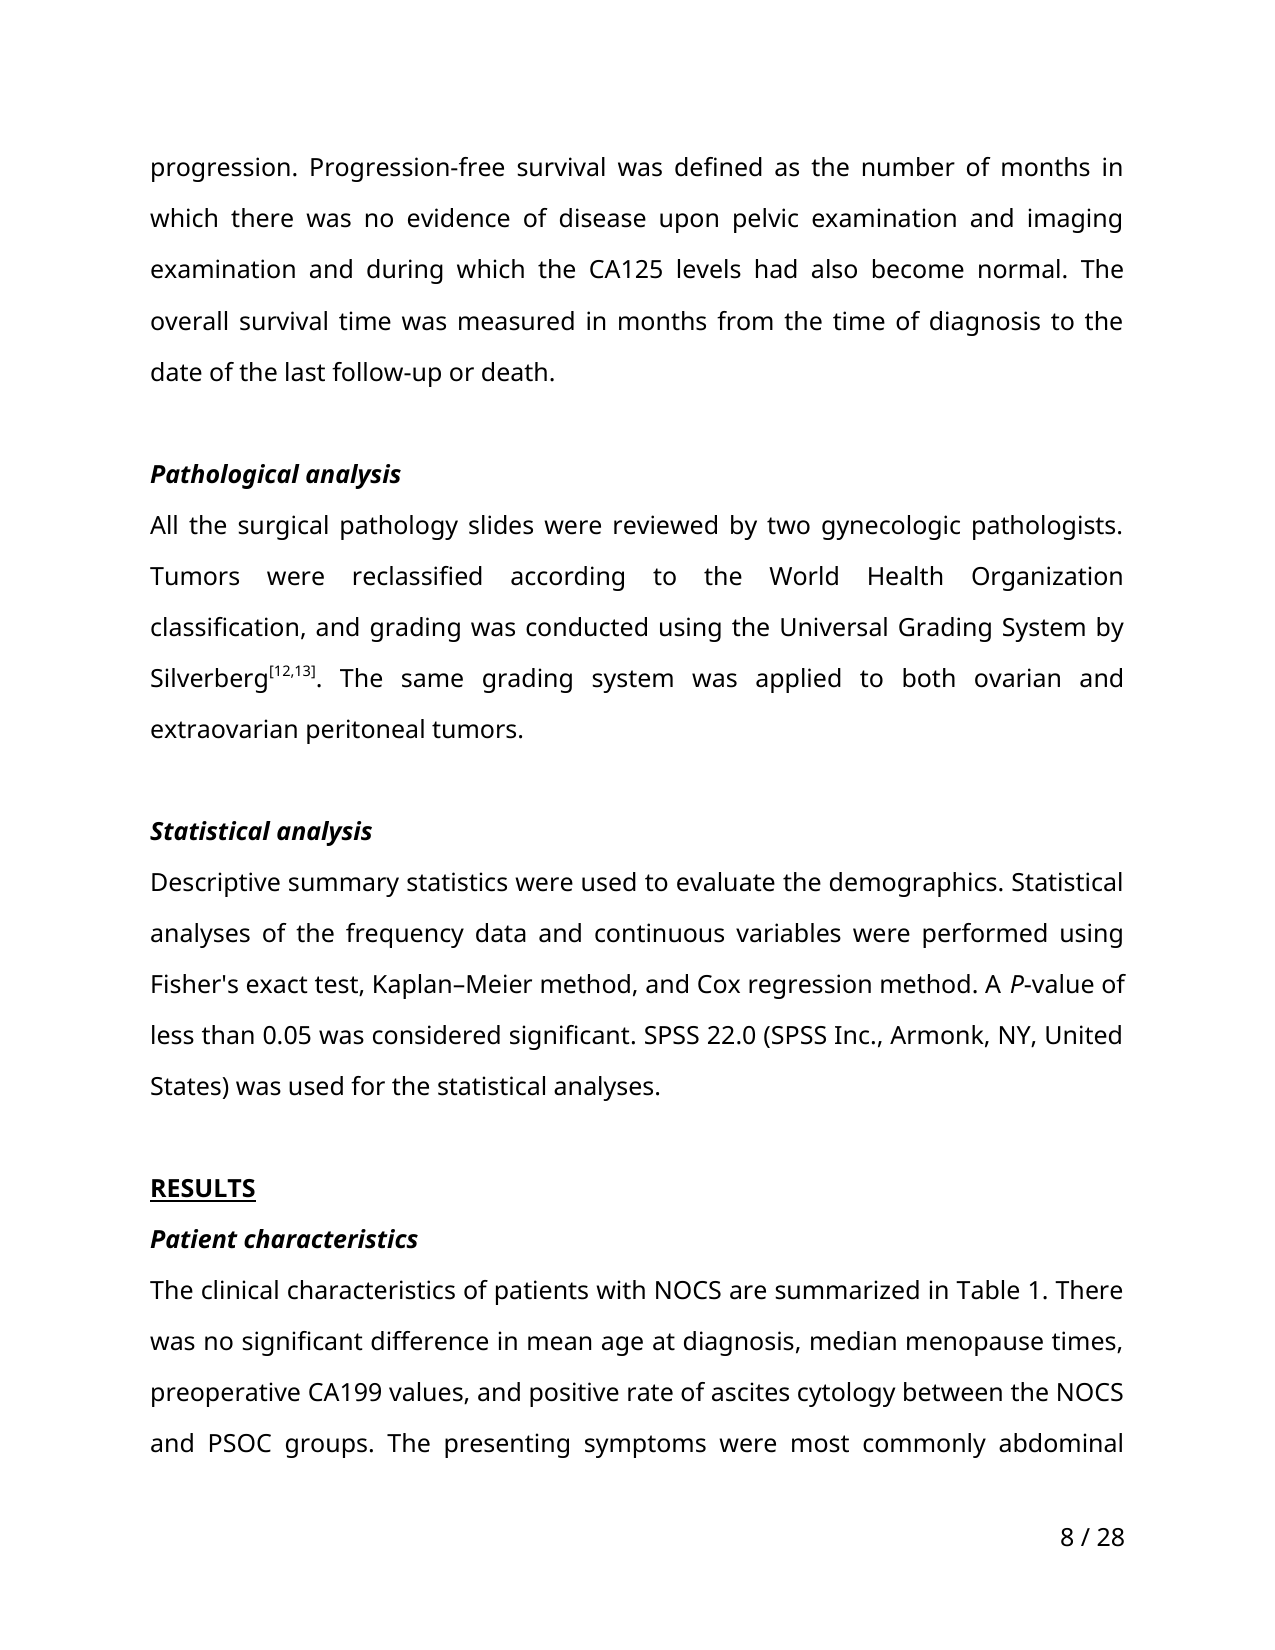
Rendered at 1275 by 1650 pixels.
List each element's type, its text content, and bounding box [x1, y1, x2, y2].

text Descriptive summary statistics were used to evaluate the demographics. Statistical analyses of the frequency data and continuous variables were performed using Fisher's exact test, Kaplan–Meier method, and Cox regression method. A P-value of less than 0.05 was considered significant. SPSS 22.0 (SPSS Inc., Armonk, NY, United States) was used for the statistical analyses. [150, 864, 1125, 1103]
text Statistical analysis [150, 813, 1125, 848]
text Patient characteristics [150, 1222, 1125, 1256]
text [150, 150, 1125, 388]
text All the surgical pathology slides were reviewed by two gynecologic pathologists. Tumors were reclassified according to the World Health Organization classification, and grading was conducted using the Universal Grading System by Silverberg[12,13]. The same grading system was applied to both ovarian and extraovarian peritoneal tumors. [150, 507, 1125, 746]
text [150, 1273, 1125, 1460]
text RESULTS [150, 1171, 1125, 1205]
text Pathological analysis [150, 456, 1125, 490]
